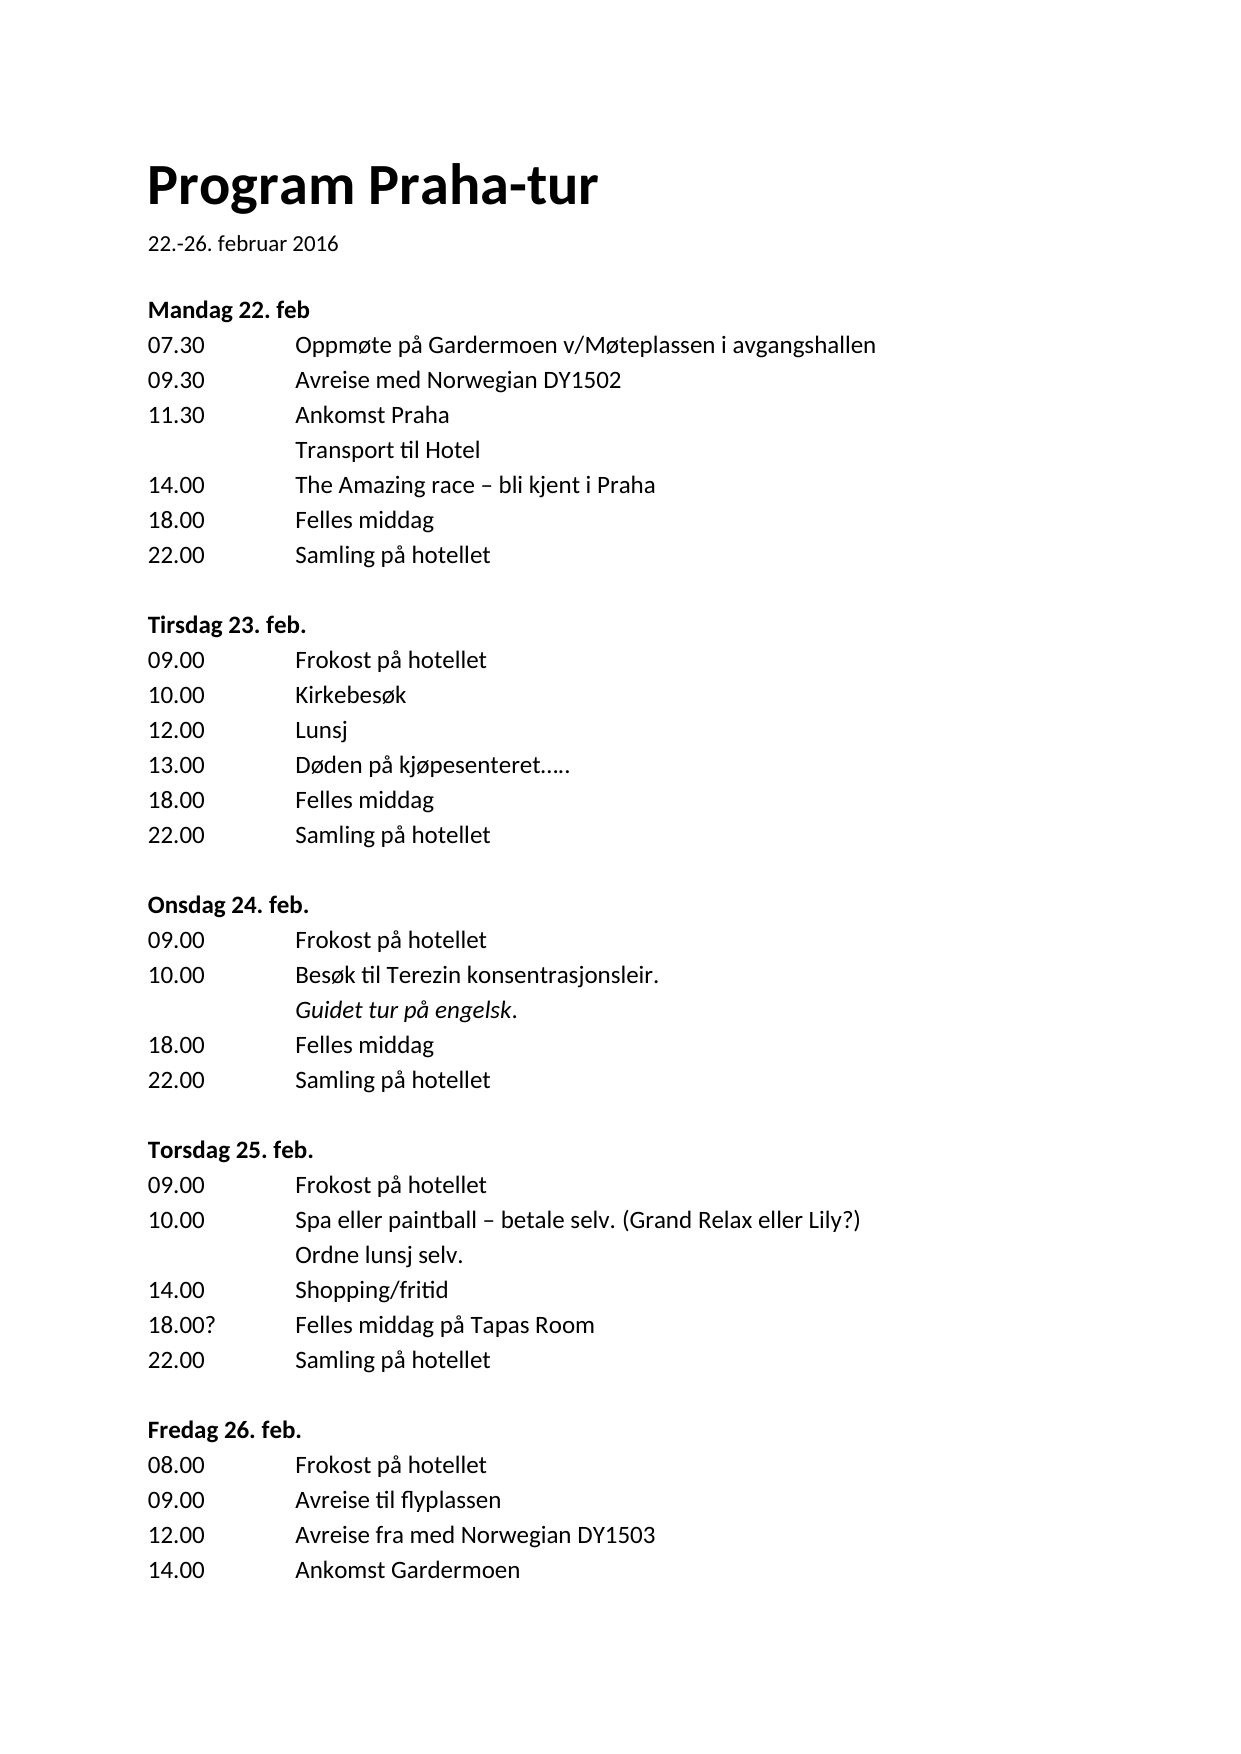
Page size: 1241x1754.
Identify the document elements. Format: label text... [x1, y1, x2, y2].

text 09.00 Frokost på hotellet [148, 924, 1093, 954]
text 18.00 Felles middag [148, 504, 1093, 534]
text 07.30 Oppmøte på Gardermoen v/Møteplassen i avgangshallen [148, 329, 1093, 359]
text Torsdag 25. feb. [148, 1134, 1093, 1164]
text 18.00 Felles middag [148, 1029, 1093, 1059]
text Onsdag 24. feb. [148, 889, 1093, 919]
text 14.00 Ankomst Gardermoen [148, 1554, 1093, 1584]
text 08.00 Frokost på hotellet [148, 1449, 1093, 1479]
text 09.00 Frokost på hotellet [148, 644, 1093, 674]
text 09.00 Frokost på hotellet [148, 1169, 1093, 1199]
text 22.00 Samling på hotellet [148, 1064, 1093, 1094]
text 10.00 Spa eller paintball – betale selv. (Grand Relax eller Lily?) [148, 1204, 1093, 1234]
text Guidet tur på engelsk. [148, 994, 1093, 1024]
text Fredag 26. feb. [148, 1414, 1093, 1444]
text 14.00 The Amazing race – bli kjent i Praha [148, 469, 1093, 499]
text 10.00 Besøk til Terezin konsentrasjonsleir. [148, 959, 1093, 989]
text 18.00 Felles middag [148, 784, 1093, 814]
text Tirsdag 23. feb. [148, 609, 1093, 639]
text 22.00 Samling på hotellet [148, 539, 1093, 569]
text Mandag 22. feb [148, 294, 1093, 324]
text Program Praha-tur [148, 148, 1093, 219]
text 09.00 Avreise til flyplassen [148, 1484, 1093, 1514]
text 11.30 Ankomst Praha [148, 399, 1093, 429]
text 22.00 Samling på hotellet [148, 1344, 1093, 1374]
text 12.00 Avreise fra med Norwegian DY1503 [148, 1519, 1093, 1549]
text 12.00 Lunsj [148, 714, 1093, 744]
text 14.00 Shopping/fritid [148, 1274, 1093, 1304]
text 22.00 Samling på hotellet [148, 819, 1093, 849]
text 13.00 Døden på kjøpesenteret….. [148, 749, 1093, 779]
text Ordne lunsj selv. [148, 1239, 1093, 1269]
text 18.00? Felles middag på Tapas Room [148, 1309, 1093, 1339]
text 22.-26. februar 2016 [148, 229, 1093, 257]
text Transport til Hotel [148, 434, 1093, 464]
text 09.30 Avreise med Norwegian DY1502 [148, 364, 1093, 394]
text 10.00 Kirkebesøk [148, 679, 1093, 709]
